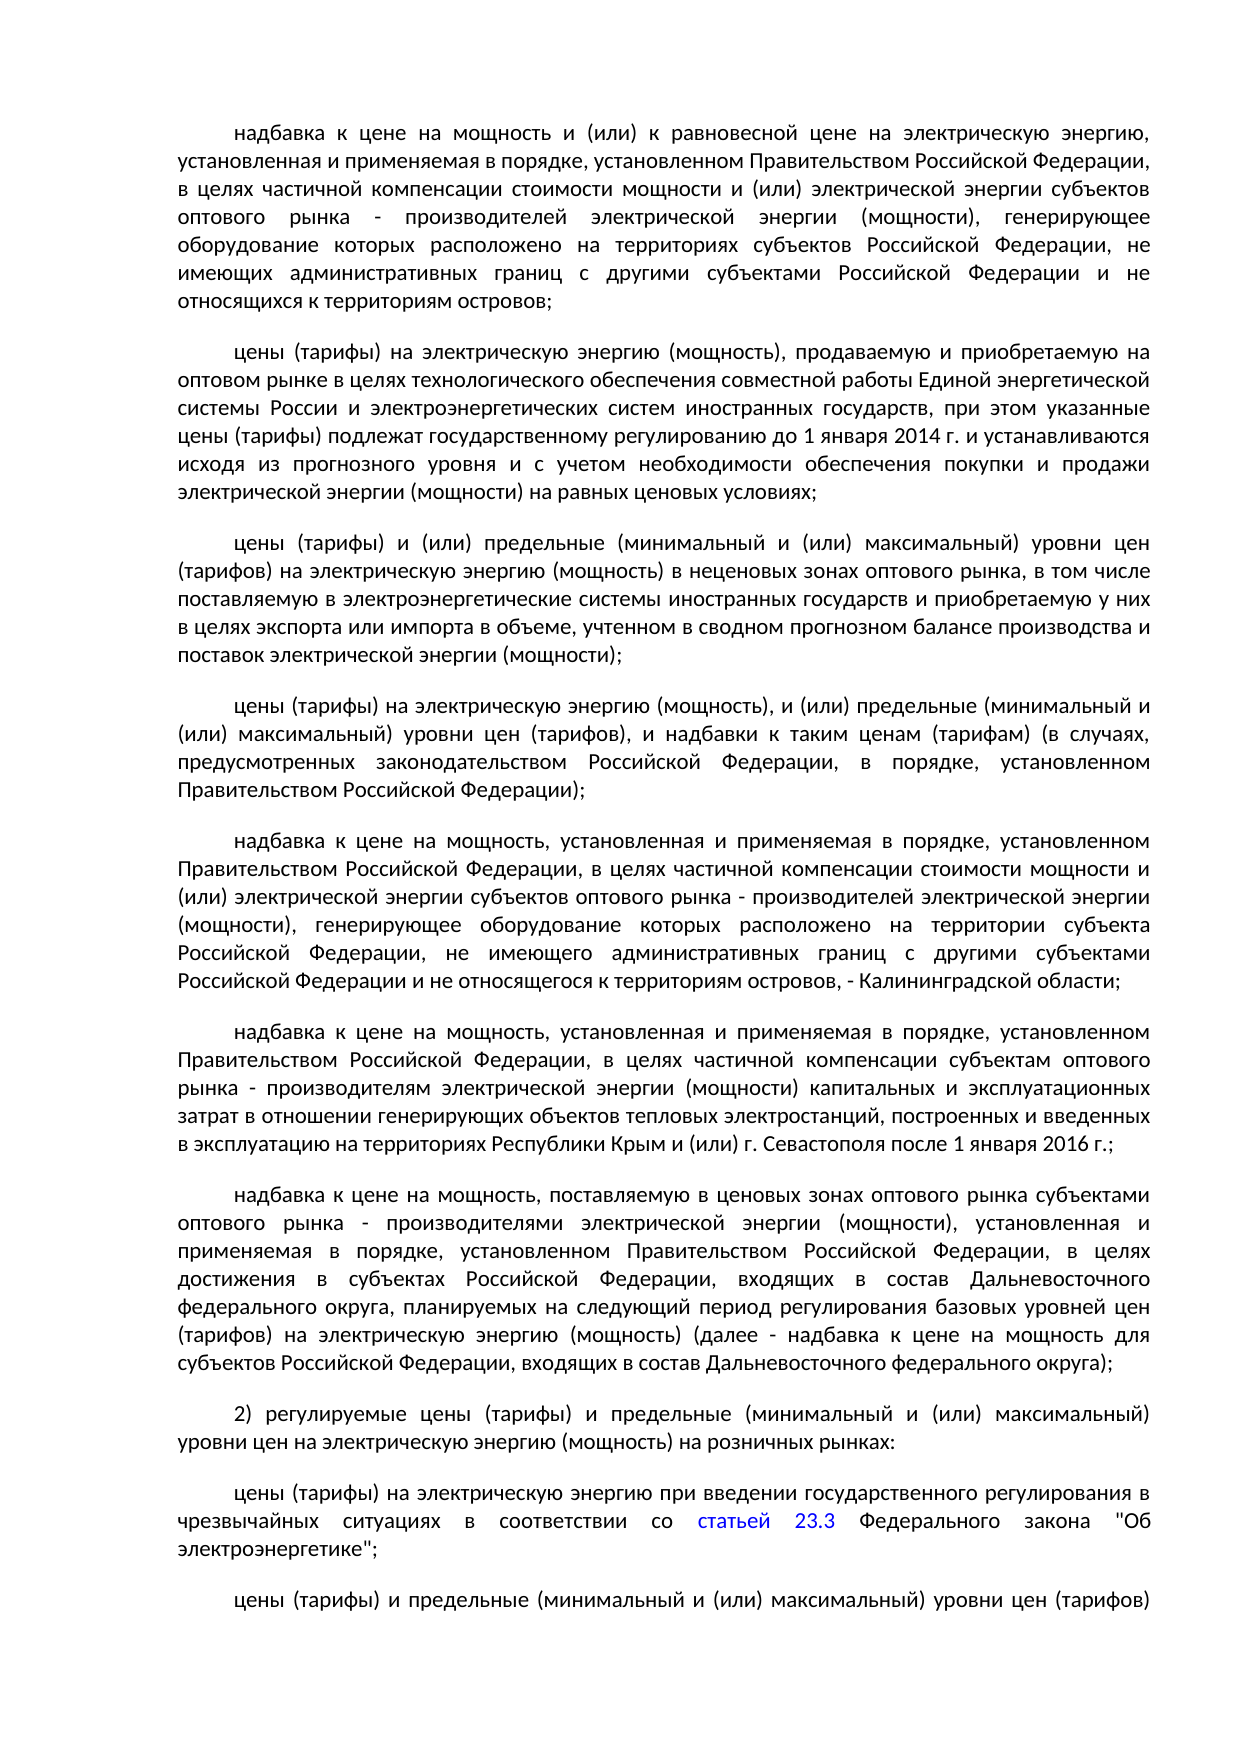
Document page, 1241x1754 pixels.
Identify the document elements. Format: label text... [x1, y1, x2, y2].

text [177, 1585, 1152, 1613]
text цены (тарифы) на электрическую энергию при введении государственного регулирования в чрезвычайных ситуациях в соответствии со статьей 23.3 Федерального закона "Об электроэнергетике"; [177, 1478, 1152, 1562]
text цены (тарифы) на электрическую энергию (мощность), продаваемую и приобретаемую на оптовом рынке в целях технологического обеспечения совместной работы Единой энергетической системы России и электроэнергетических систем иностранных государств, при этом указанные цены (тарифы) подлежат государственному регулированию до 1 января 2014 г. и устанавливаются исходя из прогнозного уровня и с учетом необходимости обеспечения покупки и продажи электрической энергии (мощности) на равных ценовых условиях; [177, 337, 1152, 505]
text надбавка к цене на мощность, поставляемую в ценовых зонах оптового рынка субъектами оптового рынка - производителями электрической энергии (мощности), установленная и применяемая в порядке, установленном Правительством Российской Федерации, в целях достижения в субъектах Российской Федерации, входящих в состав Дальневосточного федерального округа, планируемых на следующий период регулирования базовых уровней цен (тарифов) на электрическую энергию (мощность) (далее - надбавка к цене на мощность для субъектов Российской Федерации, входящих в состав Дальневосточного федерального округа); [177, 1180, 1152, 1376]
text 2) регулируемые цены (тарифы) и предельные (минимальный и (или) максимальный) уровни цен на электрическую энергию (мощность) на розничных рынках: [177, 1399, 1152, 1455]
text надбавка к цене на мощность, установленная и применяемая в порядке, установленном Правительством Российской Федерации, в целях частичной компенсации стоимости мощности и (или) электрической энергии субъектов оптового рынка - производителей электрической энергии (мощности), генерирующее оборудование которых расположено на территории субъекта Российской Федерации, не имеющего административных границ с другими субъектами Российской Федерации и не относящегося к территориям островов, - Калининградской области; [177, 826, 1152, 994]
text цены (тарифы) на электрическую энергию (мощность), и (или) предельные (минимальный и (или) максимальный) уровни цен (тарифов), и надбавки к таким ценам (тарифам) (в случаях, предусмотренных законодательством Российской Федерации, в порядке, установленном Правительством Российской Федерации); [177, 691, 1152, 803]
text надбавка к цене на мощность, установленная и применяемая в порядке, установленном Правительством Российской Федерации, в целях частичной компенсации субъектам оптового рынка - производителям электрической энергии (мощности) капитальных и эксплуатационных затрат в отношении генерирующих объектов тепловых электростанций, построенных и введенных в эксплуатацию на территориях Республики Крым и (или) г. Севастополя после 1 января 2016 г.; [177, 1017, 1152, 1157]
text надбавка к цене на мощность и (или) к равновесной цене на электрическую энергию, установленная и применяемая в порядке, установленном Правительством Российской Федерации, в целях частичной компенсации стоимости мощности и (или) электрической энергии субъектов оптового рынка - производителей электрической энергии (мощности), генерирующее оборудование которых расположено на территориях субъектов Российской Федерации, не имеющих административных границ с другими субъектами Российской Федерации и не относящихся к территориям островов; [177, 118, 1152, 314]
text цены (тарифы) и (или) предельные (минимальный и (или) максимальный) уровни цен (тарифов) на электрическую энергию (мощность) в неценовых зонах оптового рынка, в том числе поставляемую в электроэнергетические системы иностранных государств и приобретаемую у них в целях экспорта или импорта в объеме, учтенном в сводном прогнозном балансе производства и поставок электрической энергии (мощности); [177, 528, 1152, 668]
